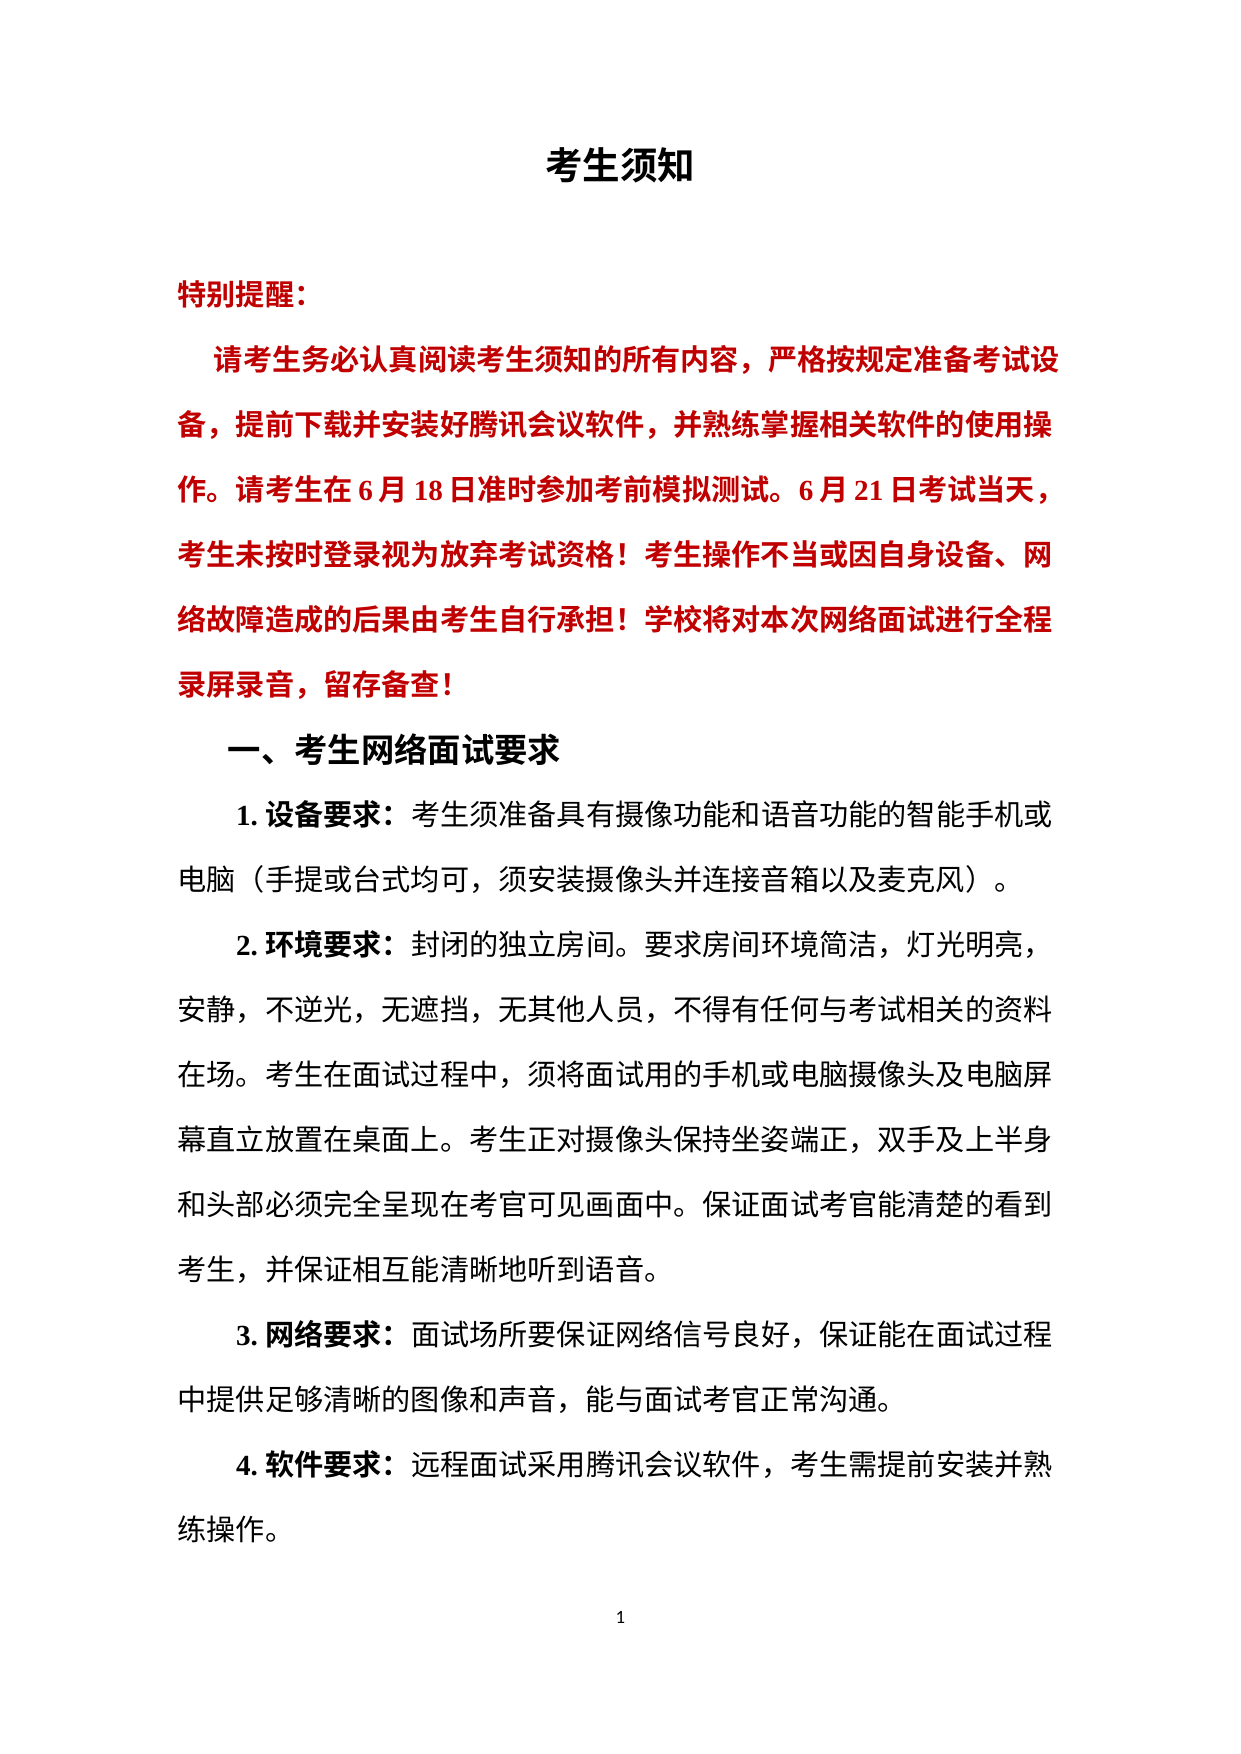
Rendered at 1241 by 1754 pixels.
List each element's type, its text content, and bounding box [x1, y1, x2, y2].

text 2. 环境要求：封闭的独立房间。要求房间环境简洁，灯光明亮，安静，不逆光，无遮挡，无其他人员，不得有任何与考试相关的资料在场。考生在面试过程中，须将面试用的手机或电脑摄像头及电脑屏幕直立放置在桌面上。考生正对摄像头保持坐姿端正，双手及上半身和头部必须完全呈现在考官可见画面中。保证面试考官能清楚的看到考生，并保证相互能清晰地听到语音。 [177, 910, 1063, 1300]
text 4. 软件要求：远程面试采用腾讯会议软件，考生需提前安装并熟练操作。 [177, 1430, 1063, 1560]
text 特别提醒： 请考生务必认真阅读考生须知的所有内容，严格按规定准备考试设备，提前下载并安装好腾讯会议软件，并熟练掌握相关软件的使用操作。请考生在6月18日准时参加考前模拟测试。6月21日考试当天，考生未按时登录视为放弃考试资格！考生操作不当或因自身设备、网络故障造成的后果由考生自行承担！学校将对本次网络面试进行全程录屏录音，留存备查！ [177, 260, 1063, 715]
text 1. 设备要求：考生须准备具有摄像功能和语音功能的智能手机或电脑（手提或台式均可，须安装摄像头并连接音箱以及麦克风）。 [177, 780, 1063, 910]
text 3. 网络要求：面试场所要保证网络信号良好，保证能在面试过程中提供足够清晰的图像和声音，能与面试考官正常沟通。 [177, 1300, 1063, 1430]
text 考生须知 [177, 130, 1063, 195]
text 一、考生网络面试要求 [177, 715, 1063, 780]
